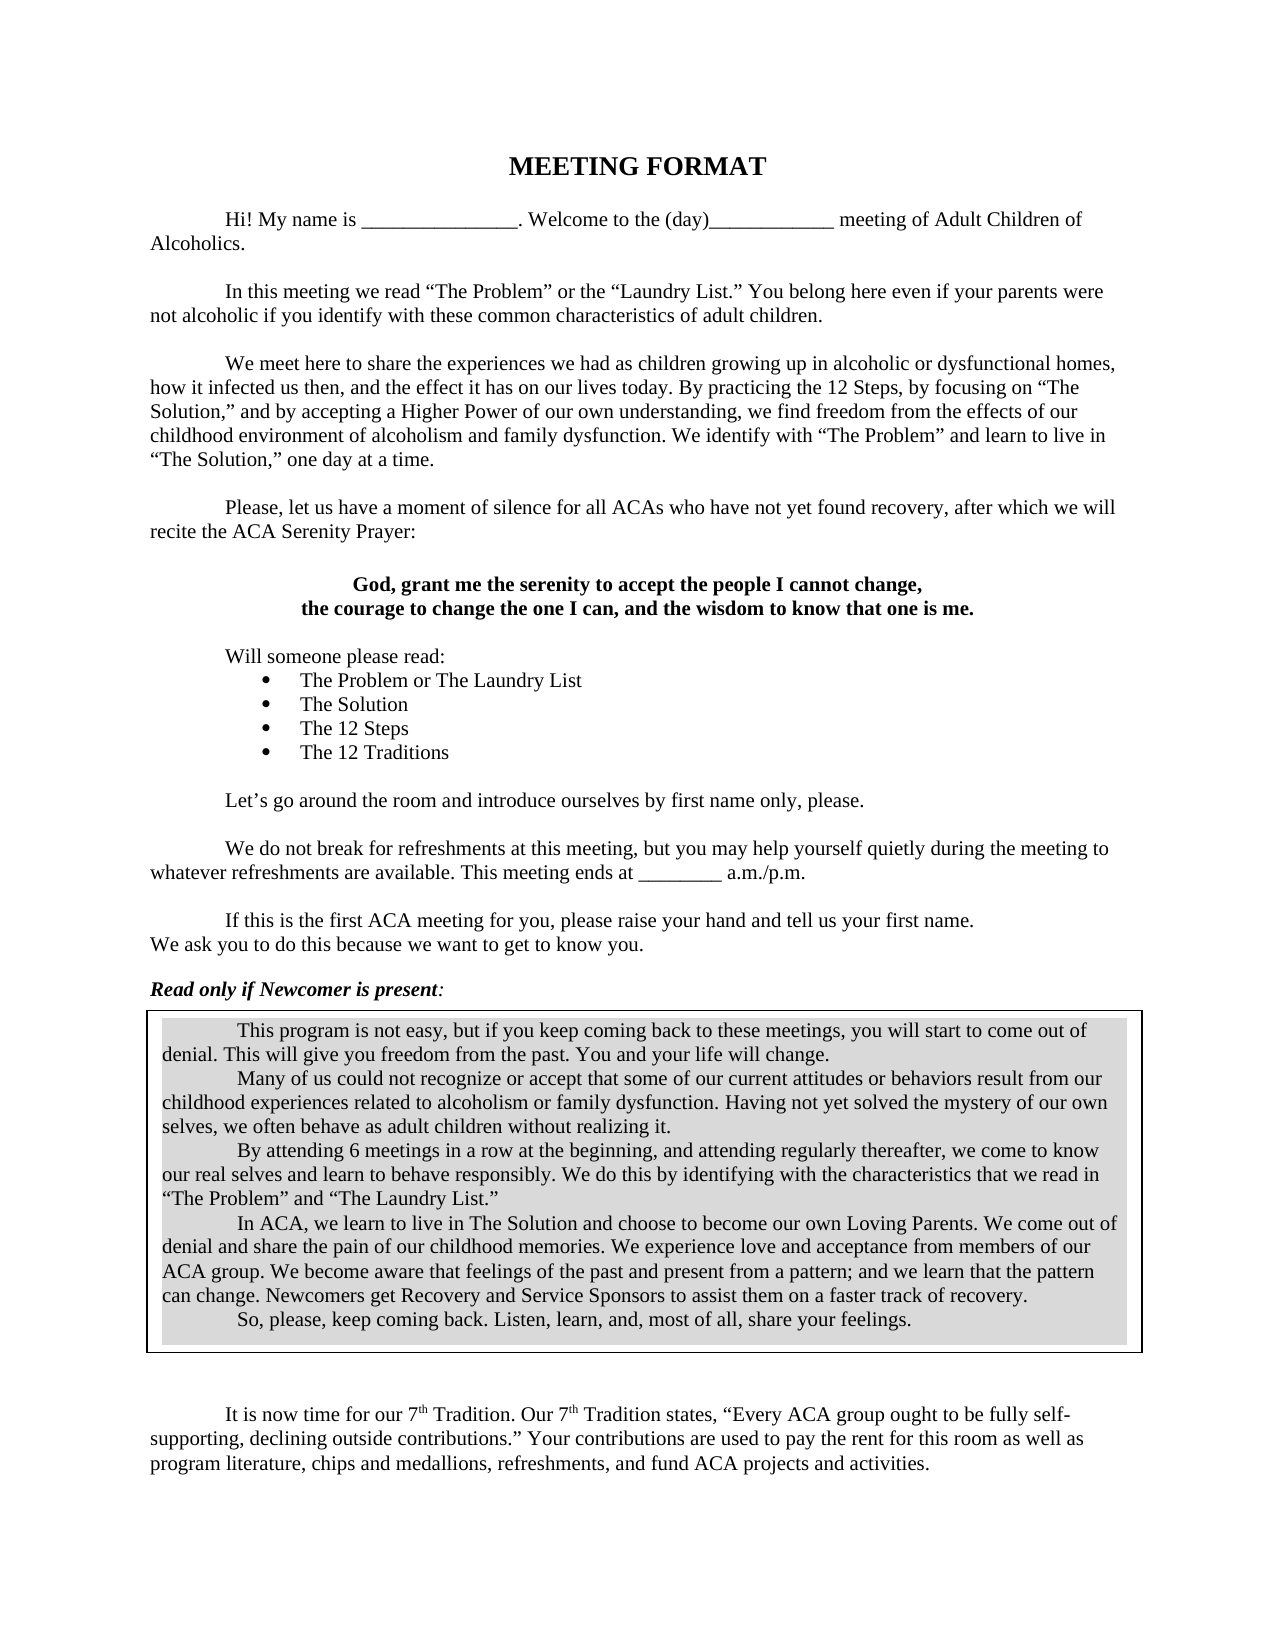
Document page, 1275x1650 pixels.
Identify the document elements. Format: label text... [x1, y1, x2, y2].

list The 12 Traditions [262, 740, 1125, 764]
text We meet here to share the experiences we had as children growing up in alcoholic or dysfunctional homes, how it infected us then, and the effect it has on our lives today. By practicing the 12 Steps, by focusing on “The Solution,” and by accepting a Higher Power of our own understanding, we find freedom from the effects of our childhood environment of alcoholism and family dysfunction. We identify with “The Problem” and learn to live in “The Solution,” one day at a time. [150, 351, 1125, 471]
list The Solution [262, 692, 1125, 716]
text Hi! My name is _______________. Welcome to the (day)____________ meeting of Adult Children of Alcoholics. [150, 207, 1125, 255]
text the courage to change the one I can, and the wisdom to know that one is me. [150, 596, 1125, 619]
text We ask you to do this because we want to get to know you. [150, 932, 1125, 956]
text God, grant me the serenity to accept the people I cannot change, [150, 571, 1125, 596]
list We do not break for refreshments at this meeting, but you may help yourself quietly during the meeting to whatever refreshments are available. This meeting ends at ________ a.m./p.m. [150, 836, 1125, 884]
text Will someone please read: [150, 644, 1125, 668]
list The 12 Steps [262, 716, 1125, 740]
text In this meeting we read “The Problem” or the “Laundry List.” You belong here even if your parents were not alcoholic if you identify with these common characteristics of adult children. [150, 279, 1125, 327]
text It is now time for our 7th Tradition. Our 7th Tradition states, “Every ACA group ought to be fully self-supporting, declining outside contributions.” Your contributions are used to pay the rent for this room as well as program literature, chips and medallions, refreshments, and fund ACA projects and activities. [150, 1402, 1125, 1474]
text Please, let us have a moment of silence for all ACAs who have not yet found recovery, after which we will recite the ACA Serenity Prayer: [150, 495, 1125, 543]
text Read only if Newcomer is present: [150, 977, 1125, 1001]
text If this is the first ACA meeting for you, please raise your hand and tell us your first name. [150, 908, 1125, 932]
text Let’s go around the room and introduce ourselves by first name only, please. [150, 788, 1125, 812]
text MEETING FORMAT [150, 150, 1125, 181]
list The Problem or The Laundry List [262, 668, 1125, 692]
